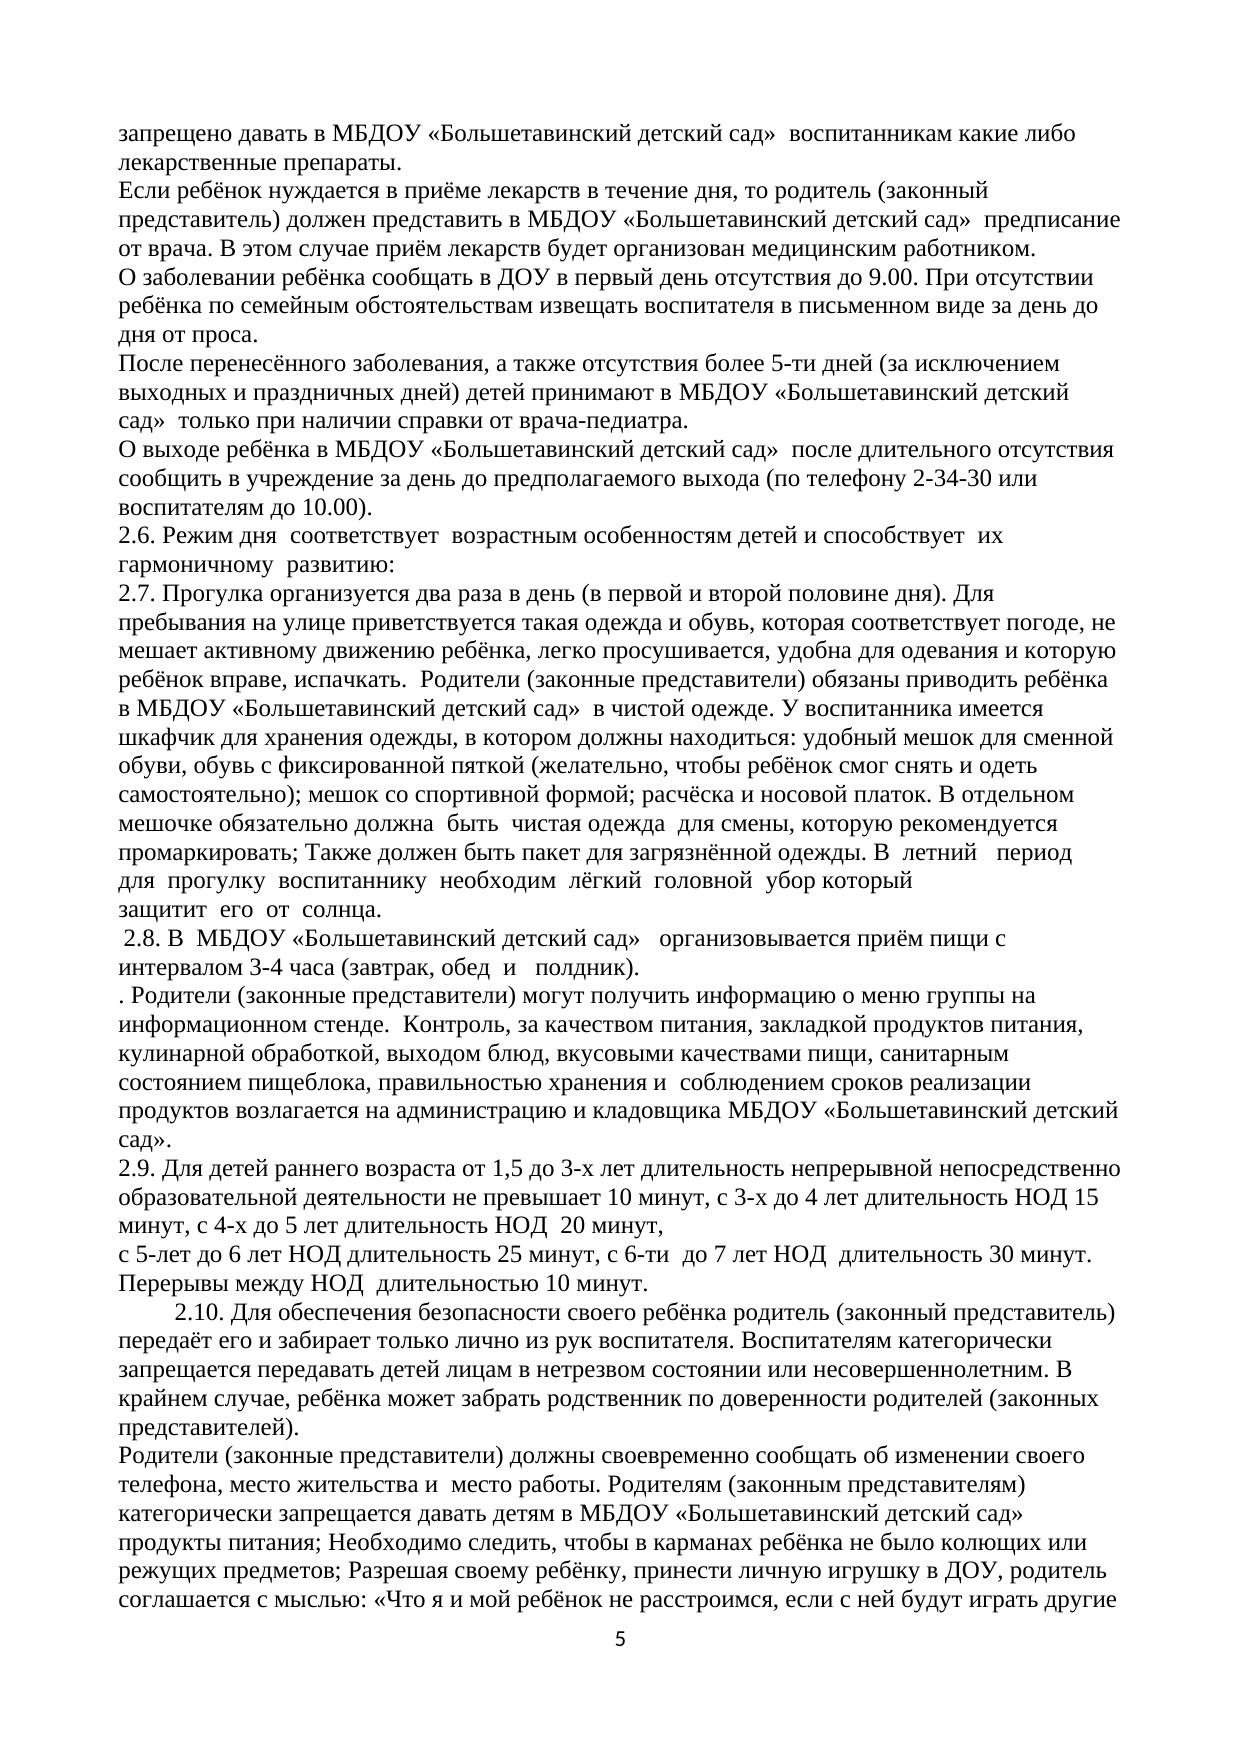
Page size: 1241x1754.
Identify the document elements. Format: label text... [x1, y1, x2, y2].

text . Родители (законные представители) могут получить информацию о меню группы на информационном стенде. Контроль, за качеством питания, закладкой продуктов питания, кулинарной обработкой, выходом блюд, вкусовыми качествами пищи, санитарным состоянием пищеблока, правильностью хранения и соблюдением сроков реализации продуктов возлагается на администрацию и кладовщика МБДОУ «Большетавинский детский сад». [118, 981, 1122, 1153]
text 2.7. Прогулка организуется два раза в день (в первой и второй половине дня). Для пребывания на улице приветствуется такая одежда и обувь, которая соответствует погоде, не мешает активному движению ребёнка, легко просушивается, удобна для одевания и которую ребёнок вправе, испачкать. Родители (законные представители) обязаны приводить ребёнка в МБДОУ «Большетавинский детский сад» в чистой одежде. У воспитанника имеется шкафчик для хранения одежды, в котором должны находиться: удобный мешок для сменной обуви, обувь с фиксированной пяткой (желательно, чтобы ребёнок смог снять и одеть самостоятельно); мешок со спортивной формой; расчёска и носовой платок. В отдельном мешочке обязательно должна быть чистая одежда для смены, которую рекомендуется промаркировать; Также должен быть пакет для загрязнённой одежды. В летний период для прогулку воспитаннику необходим лёгкий головной убор который защитит его от солнца. [118, 578, 1122, 923]
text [118, 1441, 1122, 1613]
text 2.6. Режим дня соответствует возрастным особенностям детей и способствует их гармоничному развитию: [118, 521, 1122, 578]
text 2.9. Для детей раннего возраста от 1,5 до 3-х лет длительность непрерывной непосредственно образовательной деятельности не превышает 10 минут, с 3-х до 4 лет длительность НОД 15 минут, с 4-х до 5 лет длительность НОД 20 минут, [118, 1153, 1122, 1239]
text О заболевании ребёнка сообщать в ДОУ в первый день отсутствия до 9.00. При отсутствии ребёнка по семейным обстоятельствам извещать воспитателя в письменном виде за день до дня от проса. [118, 262, 1122, 348]
text О выходе ребёнка в МБДОУ «Большетавинский детский сад» после длительного отсутствия сообщить в учреждение за день до предполагаемого выхода (по телефону 2-34-30 или воспитателям до 10.00). [118, 434, 1122, 521]
text 2.10. Для обеспечения безопасности своего ребёнка родитель (законный представитель) передаёт его и забирает только лично из рук воспитателя. Воспитателям категорически запрещается передавать детей лицам в нетрезвом состоянии или несовершеннолетним. В крайнем случае, ребёнка может забрать родственник по доверенности родителей (законных представителей). [118, 1297, 1122, 1441]
text с 5-лет до 6 лет НОД длительность 25 минут, с 6-ти до 7 лет НОД длительность 30 минут. Перерывы между НОД длительностью 10 минут. [118, 1239, 1122, 1297]
text 2.8. В МБДОУ «Большетавинский детский сад» организовывается приём пищи с интервалом 3-4 часа (завтрак, обед и полдник). [118, 923, 1122, 981]
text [118, 118, 1122, 176]
text После перенесённого заболевания, а также отсутствия более 5-ти дней (за исключением выходных и праздничных дней) детей принимают в МБДОУ «Большетавинский детский сад» только при наличии справки от врача-педиатра. [118, 348, 1122, 434]
text Если ребёнок нуждается в приёме лекарств в течение дня, то родитель (законный представитель) должен представить в МБДОУ «Большетавинский детский сад» предписание от врача. В этом случае приём лекарств будет организован медицинским работником. [118, 176, 1122, 262]
